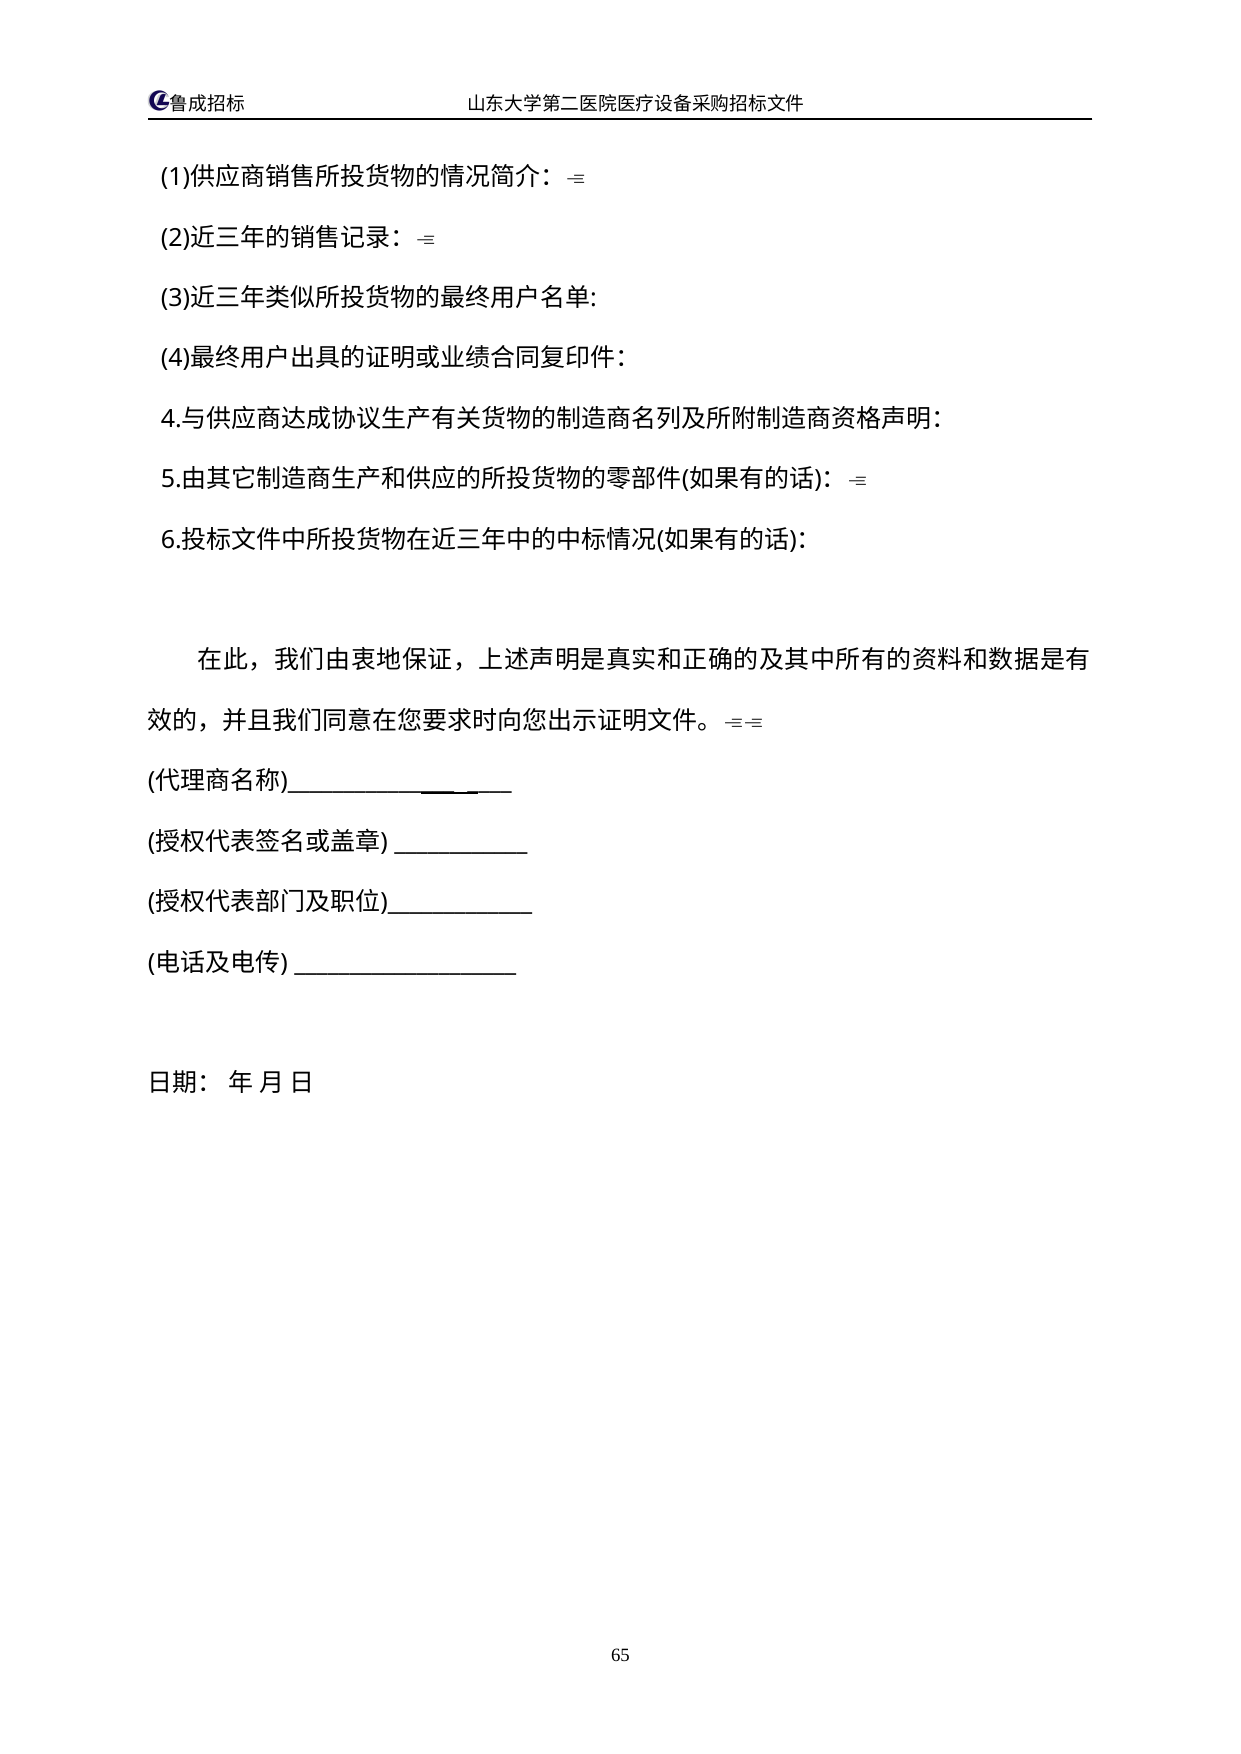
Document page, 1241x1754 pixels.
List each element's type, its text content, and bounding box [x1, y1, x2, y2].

text 5.由其它制造商生产和供应的所投货物的零部件(如果有的话)： [148, 447, 1092, 507]
text (2)近三年的销售记录： [148, 205, 1092, 265]
text (电话及电传) ____________________ [148, 930, 1092, 990]
text (4)最终用户出具的证明或业绩合同复印件： [148, 326, 1092, 386]
text 在此，我们由衷地保证，上述声明是真实和正确的及其中所有的资料和数据是有效的，并且我们同意在您要求时向您出示证明文件。 [148, 628, 1092, 749]
picture [147, 90, 170, 111]
text (1)供应商销售所投货物的情况简介： [148, 144, 1092, 205]
text 日期： 年 月 日 [148, 1051, 1092, 1111]
text (授权代表签名或盖章) ____________ [148, 809, 1092, 869]
text 6.投标文件中所投货物在近三年中的中标情况(如果有的话)： [148, 507, 1092, 567]
text (授权代表部门及职位)_____________ [148, 869, 1092, 930]
text (3)近三年类似所投货物的最终用户名单: [148, 265, 1092, 326]
text 4.与供应商达成协议生产有关货物的制造商名列及所附制造商资格声明： [148, 386, 1092, 447]
text (代理商名称)_______________ ____ [148, 749, 1092, 809]
